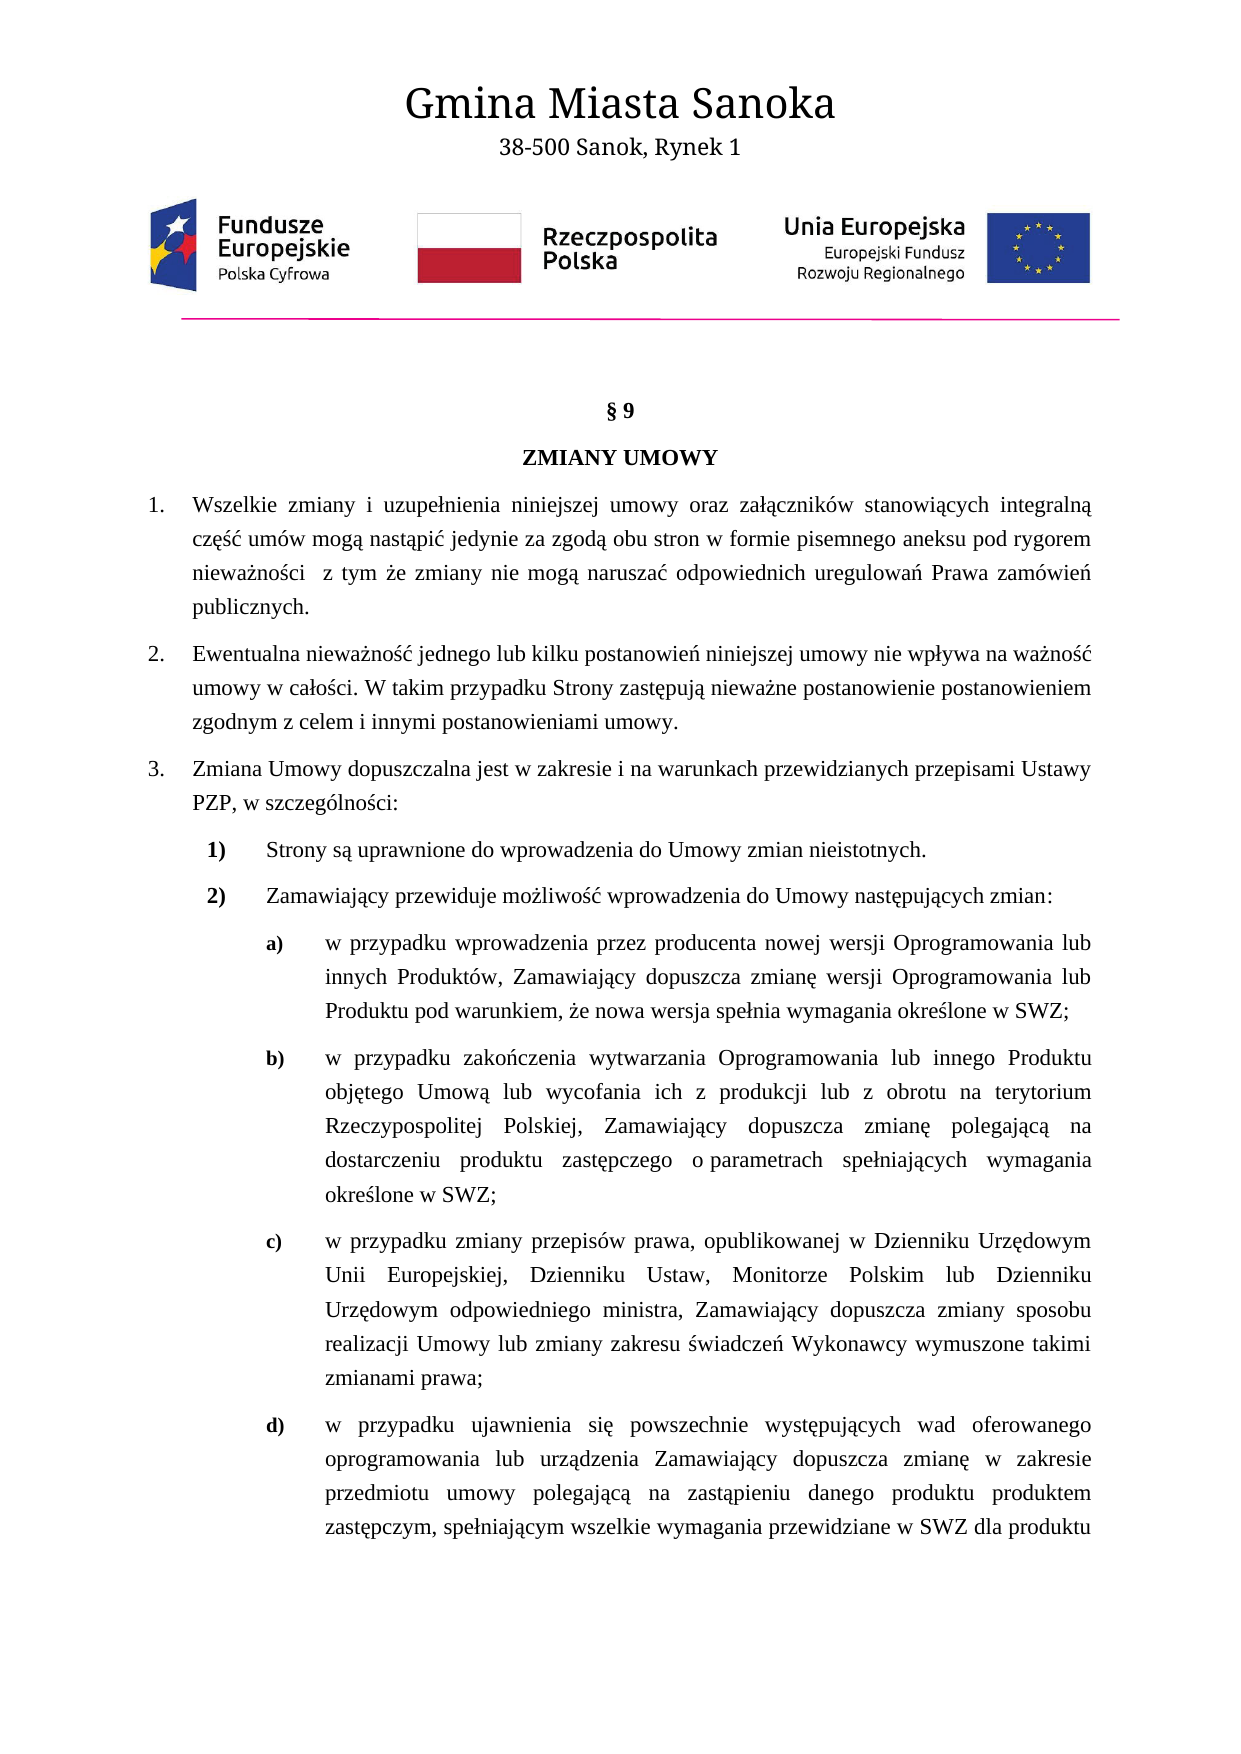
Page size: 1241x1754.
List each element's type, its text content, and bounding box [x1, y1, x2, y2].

list Wszelkie zmiany i uzupełnienia niniejszej umowy oraz załączników stanowiących integralną część umów mogą nastąpić jedynie za zgodą obu stron w formie pisemnego aneksu pod rygorem nieważności z tym że zmiany nie mogą naruszać odpowiednich uregulowań Prawa zamówień publicznych. [148, 491, 1093, 619]
list Zmiana Umowy dopuszczalna jest w zakresie i na warunkach przewidzianych przepisami Ustawy PZP, w szczególności: [148, 755, 1093, 815]
picture [147, 196, 1093, 295]
list w przypadku zakończenia wytwarzania Oprogramowania lub innego Produktu objętego Umową lub wycofania ich z produkcji lub z obrotu na terytorium Rzeczypospolitej Polskiej, Zamawiający dopuszcza zmianę polegającą na dostarczeniu produktu zastępczego o parametrach spełniających wymagania określone w SWZ; [266, 1044, 1093, 1207]
text ZMIANY UMOWY [148, 444, 1093, 470]
list w przypadku zmiany przepisów prawa, opublikowanej w Dzienniku Urzędowym Unii Europejskiej, Dzienniku Ustaw, Monitorze Polskim lub Dzienniku Urzędowym odpowiedniego ministra, Zamawiający dopuszcza zmiany sposobu realizacji Umowy lub zmiany zakresu świadczeń Wykonawcy wymuszone takimi zmianami prawa; [266, 1227, 1093, 1390]
list w przypadku wprowadzenia przez producenta nowej wersji Oprogramowania lub innych Produktów, Zamawiający dopuszcza zmianę wersji Oprogramowania lub Produktu pod warunkiem, że nowa wersja spełnia wymagania określone w SWZ; [266, 929, 1093, 1024]
list Zamawiający przewiduje możliwość wprowadzenia do Umowy następujących zmian: [207, 882, 1093, 909]
list Ewentualna nieważność jednego lub kilku postanowień niniejszej umowy nie wpływa na ważność umowy w całości. W takim przypadku Strony zastępują nieważne postanowienie postanowieniem zgodnym z celem i innymi postanowieniami umowy. [148, 640, 1093, 734]
list Strony są uprawnione do wprowadzenia do Umowy zmian nieistotnych. [207, 836, 1093, 862]
text § 9 [148, 397, 1093, 424]
